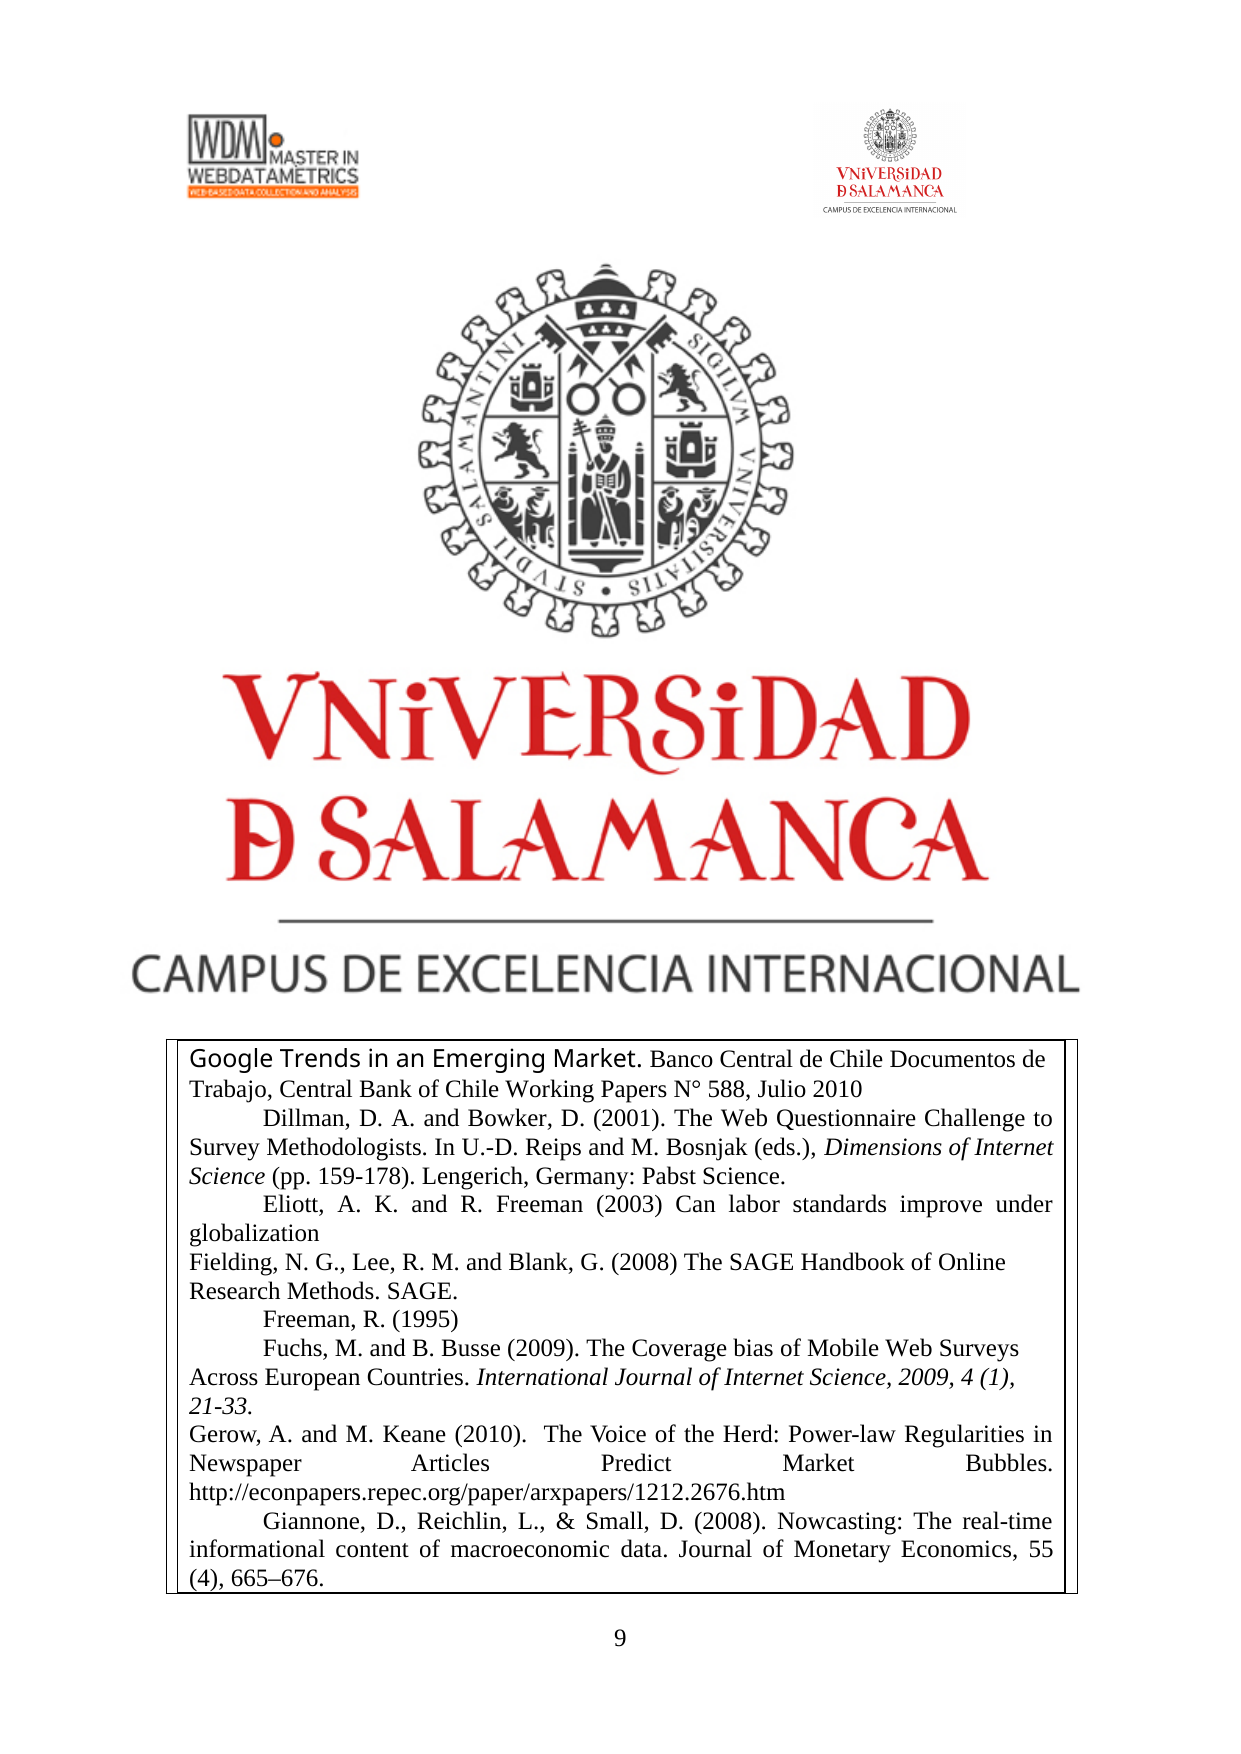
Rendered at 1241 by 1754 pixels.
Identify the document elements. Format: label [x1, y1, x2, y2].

table_header [1066, 1040, 1077, 1593]
picture [173, 102, 373, 211]
table_header [178, 1041, 1064, 1592]
table_header [167, 1040, 177, 1593]
picture [59, 102, 1153, 1039]
